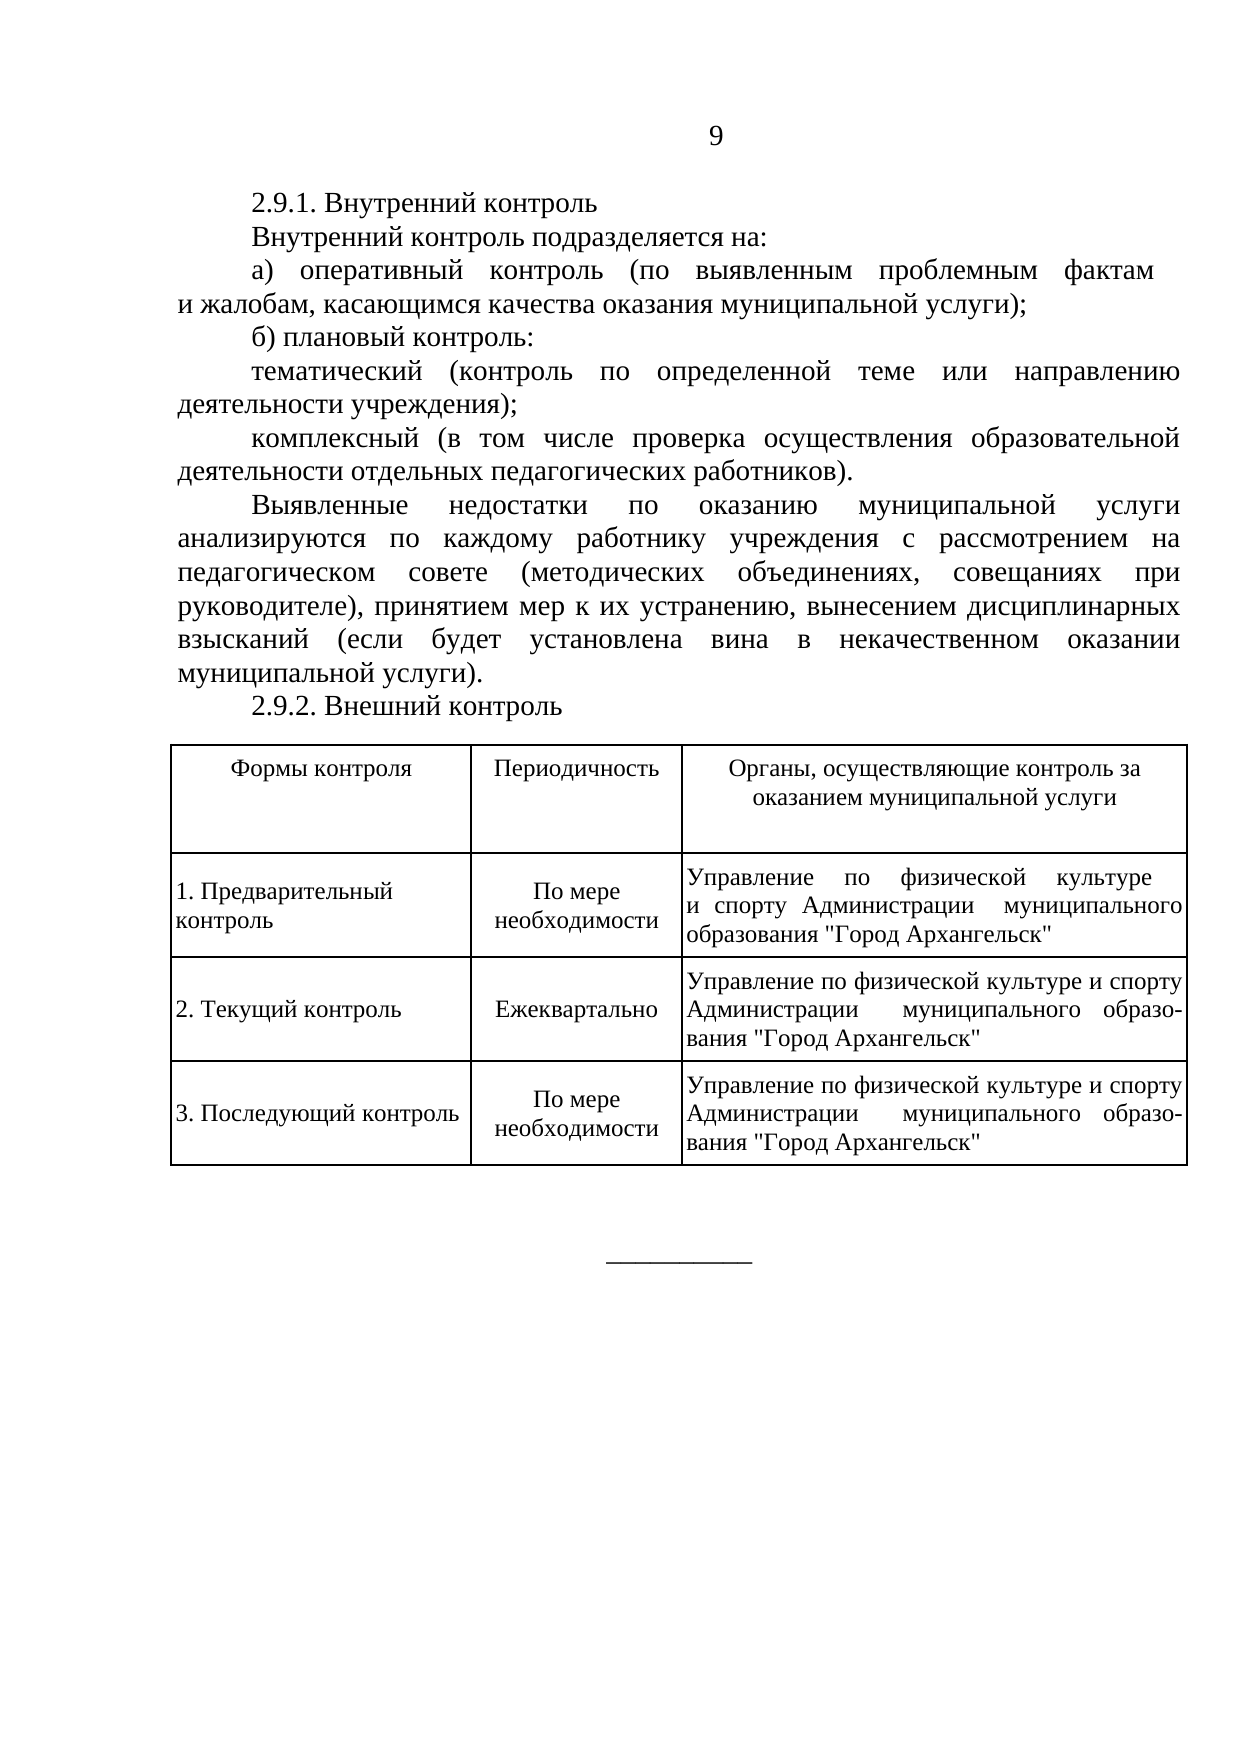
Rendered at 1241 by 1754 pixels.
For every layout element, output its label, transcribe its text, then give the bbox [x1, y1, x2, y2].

text __________ [177, 1233, 1181, 1267]
table_cell 2. Текущий контроль [172, 958, 470, 1060]
table_cell 3. Последующий контроль [172, 1062, 470, 1164]
text б) плановый контроль: [177, 319, 1181, 353]
table_header Периодичность [472, 746, 681, 852]
table_header Органы, осуществляющие контроль за оказанием муниципальной услуги [683, 746, 1186, 852]
text комплексный (в том числе проверка осуществления образовательной деятельности отдельных педагогических работников). [177, 420, 1181, 487]
table_cell Ежеквартально [472, 958, 681, 1060]
text а) оперативный контроль (по выявленным проблемным фактам и жалобам, касающимся качества оказания муниципальной услуги); [177, 252, 1181, 319]
text Выявленные недостатки по оказанию муниципальной услуги анализируются по каждому работнику учреждения с рассмотрением на педагогическом совете (методических объединениях, совещаниях при руководителе), принятием мер к их устранению, вынесением дисциплинарных взысканий (если будет установлена вина в некачественном оказании муниципальной услуги). [177, 487, 1181, 688]
table_cell Управление по физической культуре и спорту Администрации муниципального образо-вания "Город Архангельск" [683, 1062, 1186, 1164]
text тематический (контроль по определенной теме или направлению деятельности учреждения); [177, 353, 1181, 420]
text 2.9.1. Внутренний контроль [177, 185, 1181, 219]
table_cell 1. Предварительный контроль [172, 854, 470, 956]
table_header Формы контроля [172, 746, 470, 852]
table_cell По мере необходимости [472, 1062, 681, 1164]
text 9 [177, 118, 1181, 152]
table_cell Управление по физической культуре и спорту Администрации муниципального образования "Город Архангельск" [683, 854, 1186, 956]
text 2.9.2. Внешний контроль [177, 688, 1181, 722]
text Внутренний контроль подразделяется на: [177, 219, 1181, 252]
table_cell По мере необходимости [472, 854, 681, 956]
table_cell Управление по физической культуре и спорту Администрации муниципального образо-вания "Город Архангельск" [683, 958, 1186, 1060]
